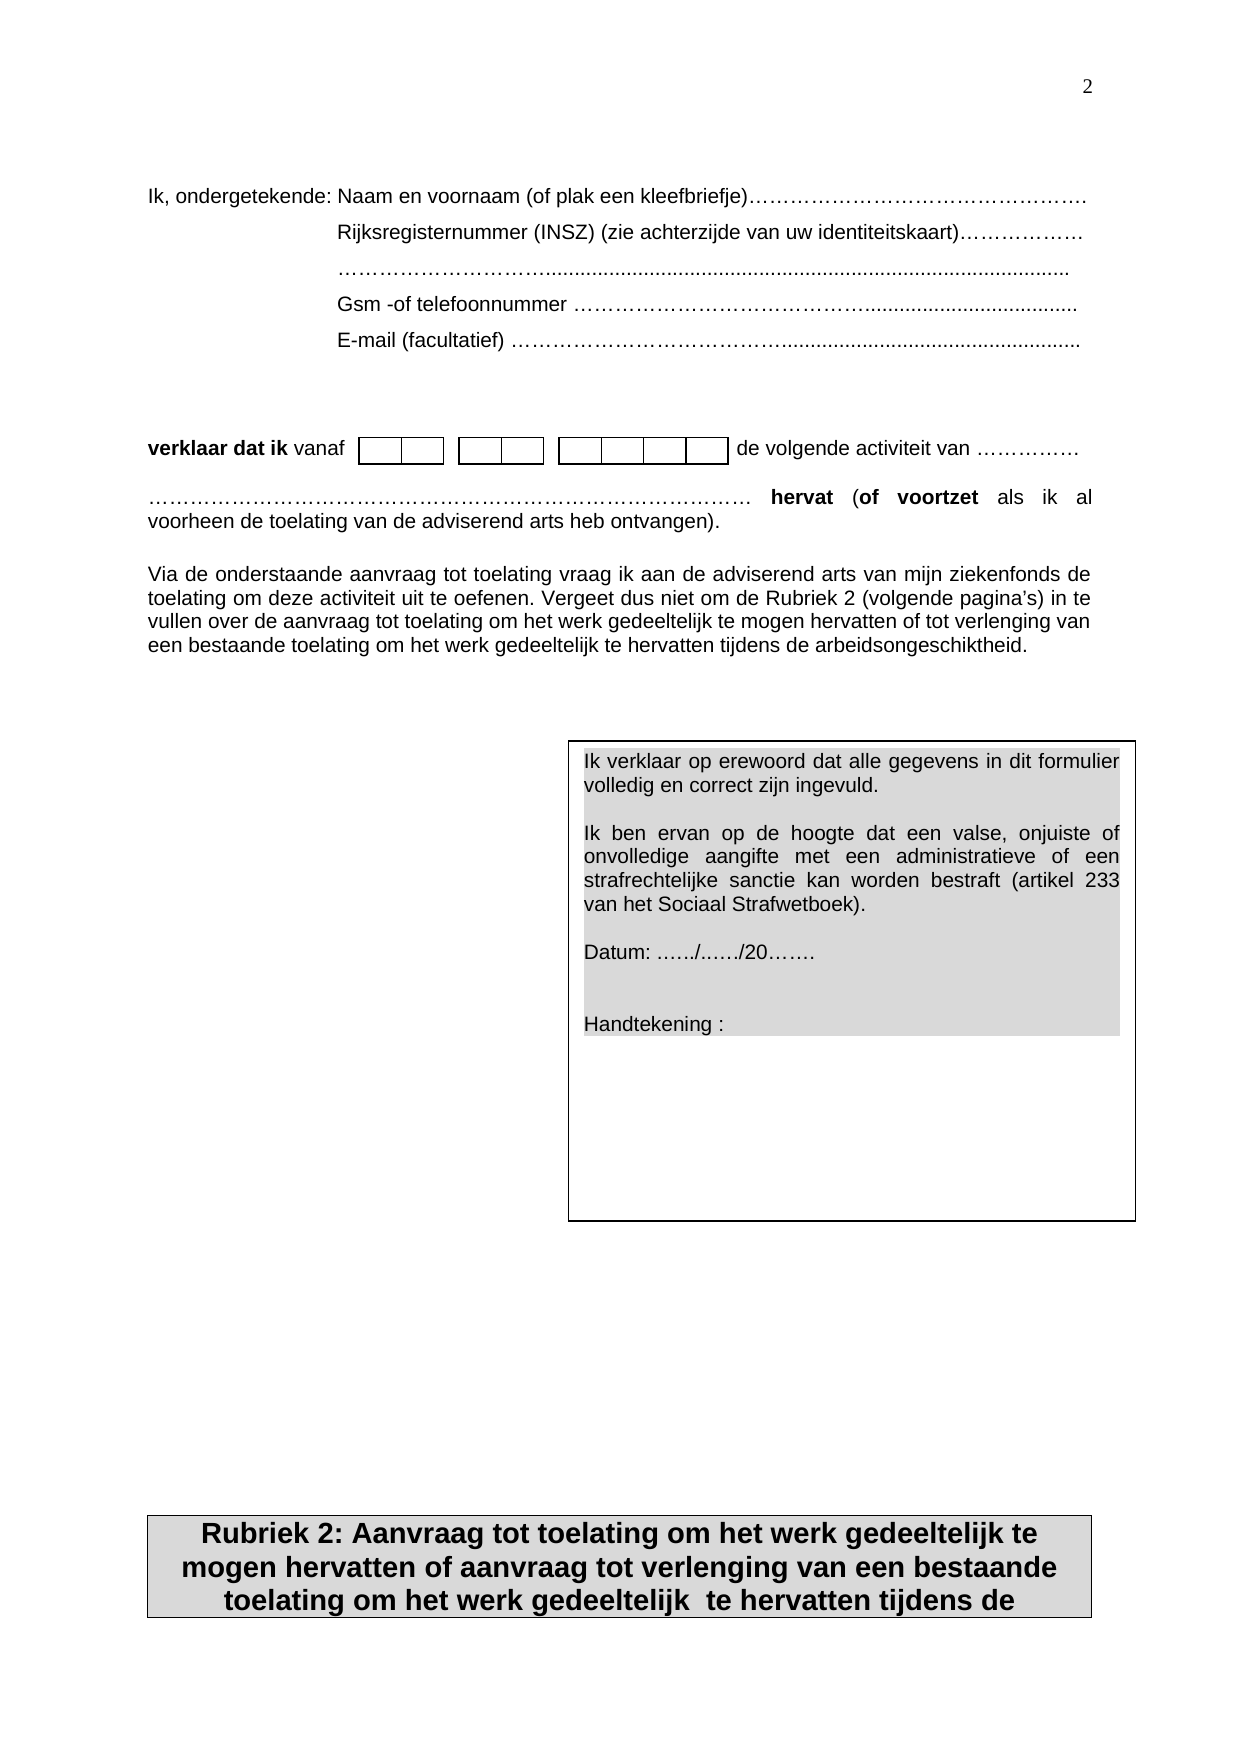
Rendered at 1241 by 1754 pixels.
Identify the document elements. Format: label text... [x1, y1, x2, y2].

text …………………………………………………………………………… hervat (of voortzet als ik al voorheen de toelating van de adviserend arts heb ontvangen). [148, 485, 1092, 533]
text Rijksregisternummer (INSZ) (zie achterzijde van uw identiteitskaart)……………… …………………………........................................................................................... [337, 220, 1092, 280]
text Gsm -of telefoonnummer ……………………………………..................................... [295, 292, 1092, 316]
text Via de onderstaande aanvraag tot toelating vraag ik aan de adviserend arts van mijn ziekenfonds de toelating om deze activiteit uit te oefenen. Vergeet dus niet om de Rubriek 2 (volgende pagina’s) in te vullen over de aanvraag tot toelating om het werk gedeeltelijk te mogen hervatten of tot verlenging van een bestaande toelating om het werk gedeeltelijk te hervatten tijdens de arbeidsongeschiktheid. [148, 561, 1092, 657]
text verklaar dat ik vanaf de volgende activiteit van …………… [148, 436, 1092, 460]
text E-mail (facultatief) ………………………………….................................................... [295, 328, 1092, 352]
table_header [148, 1516, 1091, 1617]
text Ik, ondergetekende: Naam en voornaam (of plak een kleefbriefje)…………………………………………. [148, 184, 1092, 208]
